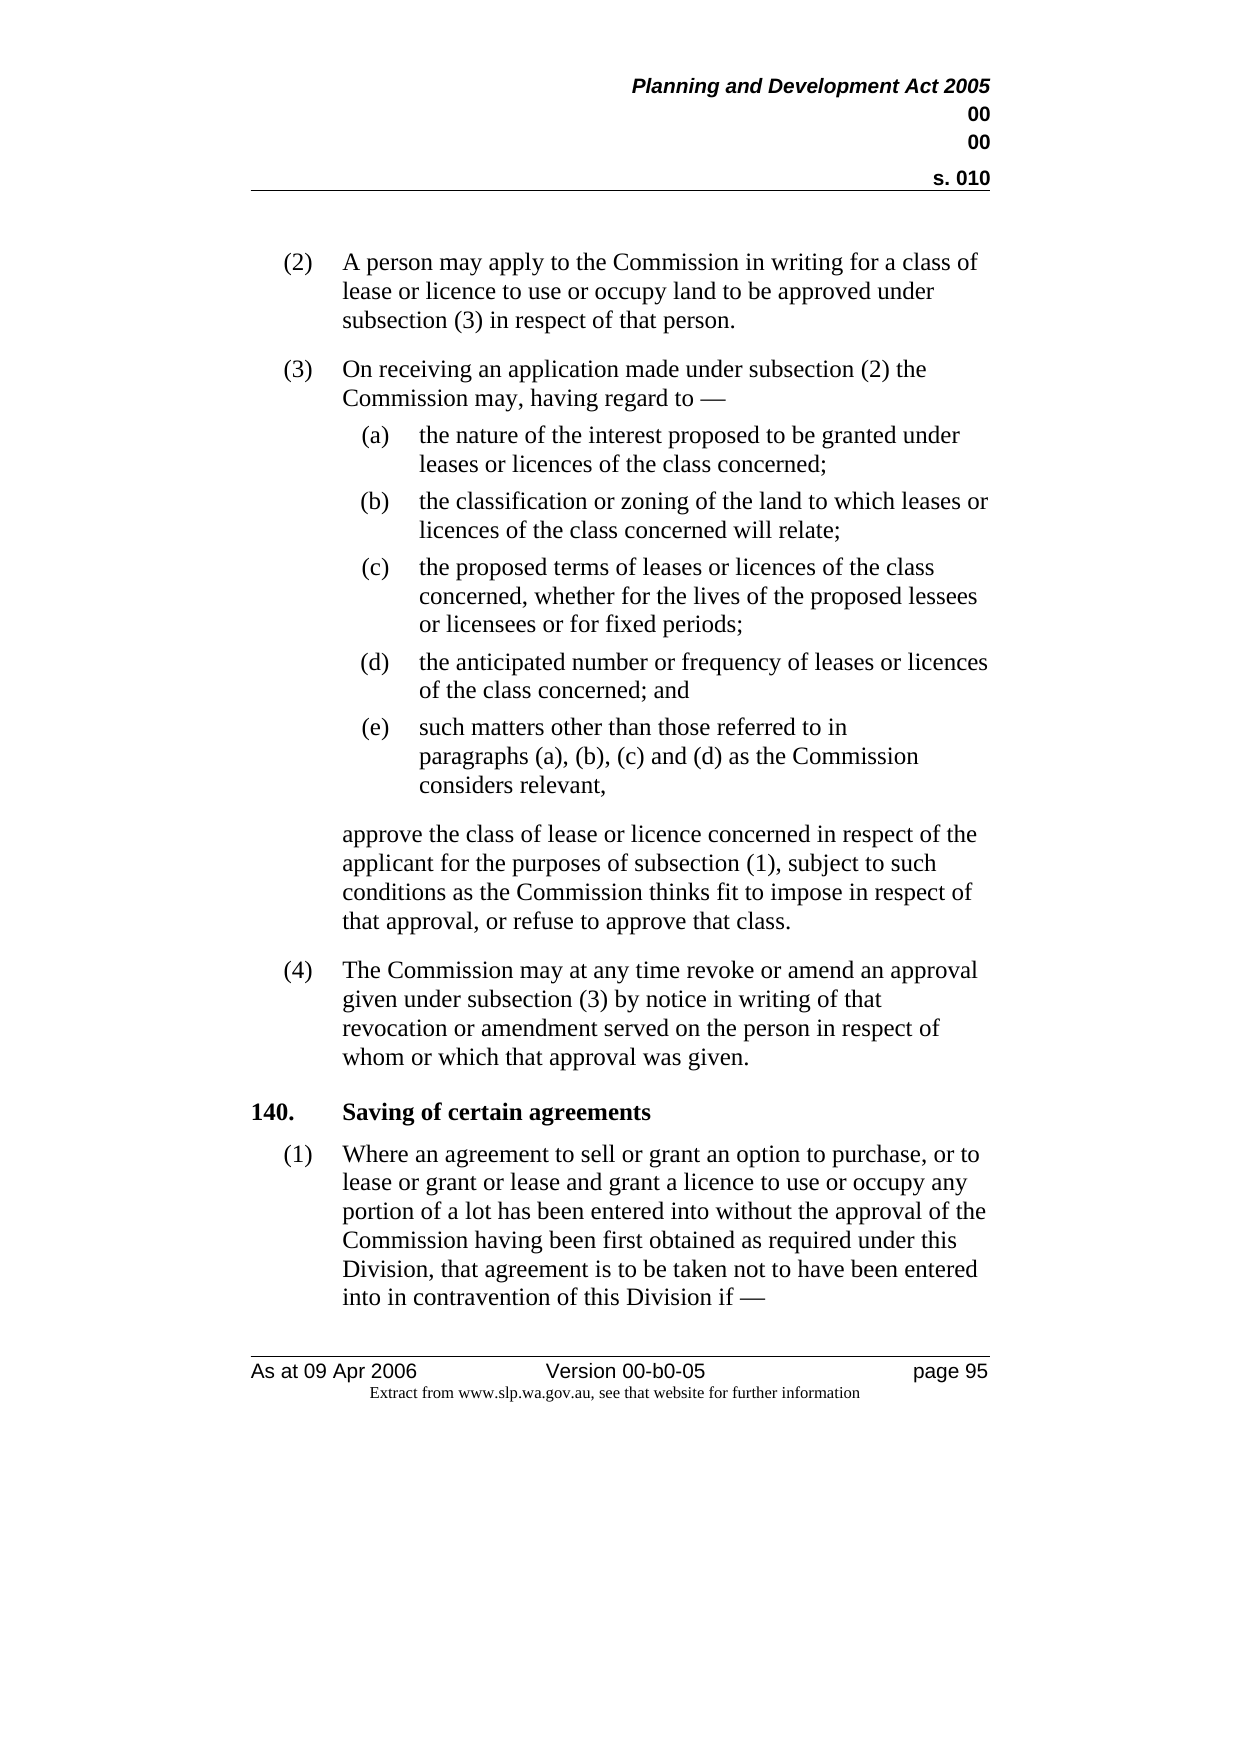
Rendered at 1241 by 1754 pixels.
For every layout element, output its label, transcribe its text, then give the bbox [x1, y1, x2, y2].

text (4) The Commission may at any time revoke or amend an approval given under subsection (3) by notice in writing of that revocation or amendment served on the person in respect of whom or which that approval was given. [251, 955, 990, 1070]
text (3) On receiving an application made under subsection (2) the Commission may, having regard to — [251, 354, 990, 412]
text (2) A person may apply to the Commission in writing for a class of lease or licence to use or occupy land to be approved under subsection (3) in respect of that person. [251, 247, 990, 334]
text (c) the proposed terms of leases or licences of the class concerned, whether for the lives of the proposed lessees or licensees or for fixed periods; [251, 552, 990, 638]
subtitle 140. Saving of certain agreements [251, 1097, 990, 1126]
text (a) the nature of the interest proposed to be granted under leases or licences of the class concerned; [251, 420, 990, 478]
text (d) the anticipated number or frequency of leases or licences of the class concerned; and [251, 647, 990, 704]
text (e) such matters other than those referred to in paragraphs (a), (b), (c) and (d) as the Commission considers relevant, [251, 712, 990, 799]
text (b) the classification or zoning of the land to which leases or licences of the class concerned will relate; [251, 486, 990, 544]
text (1) Where an agreement to sell or grant an option to purchase, or to lease or grant or lease and grant a licence to use or occupy any portion of a lot has been entered into without the approval of the Commission having been first obtained as required under this Division, that agreement is to be taken not to have been entered into in contravention of this Division if — [251, 1139, 990, 1311]
text approve the class of lease or licence concerned in respect of the applicant for the purposes of subsection (1), subject to such conditions as the Commission thinks fit to impose in respect of that approval, or refuse to approve that class. [251, 819, 990, 934]
